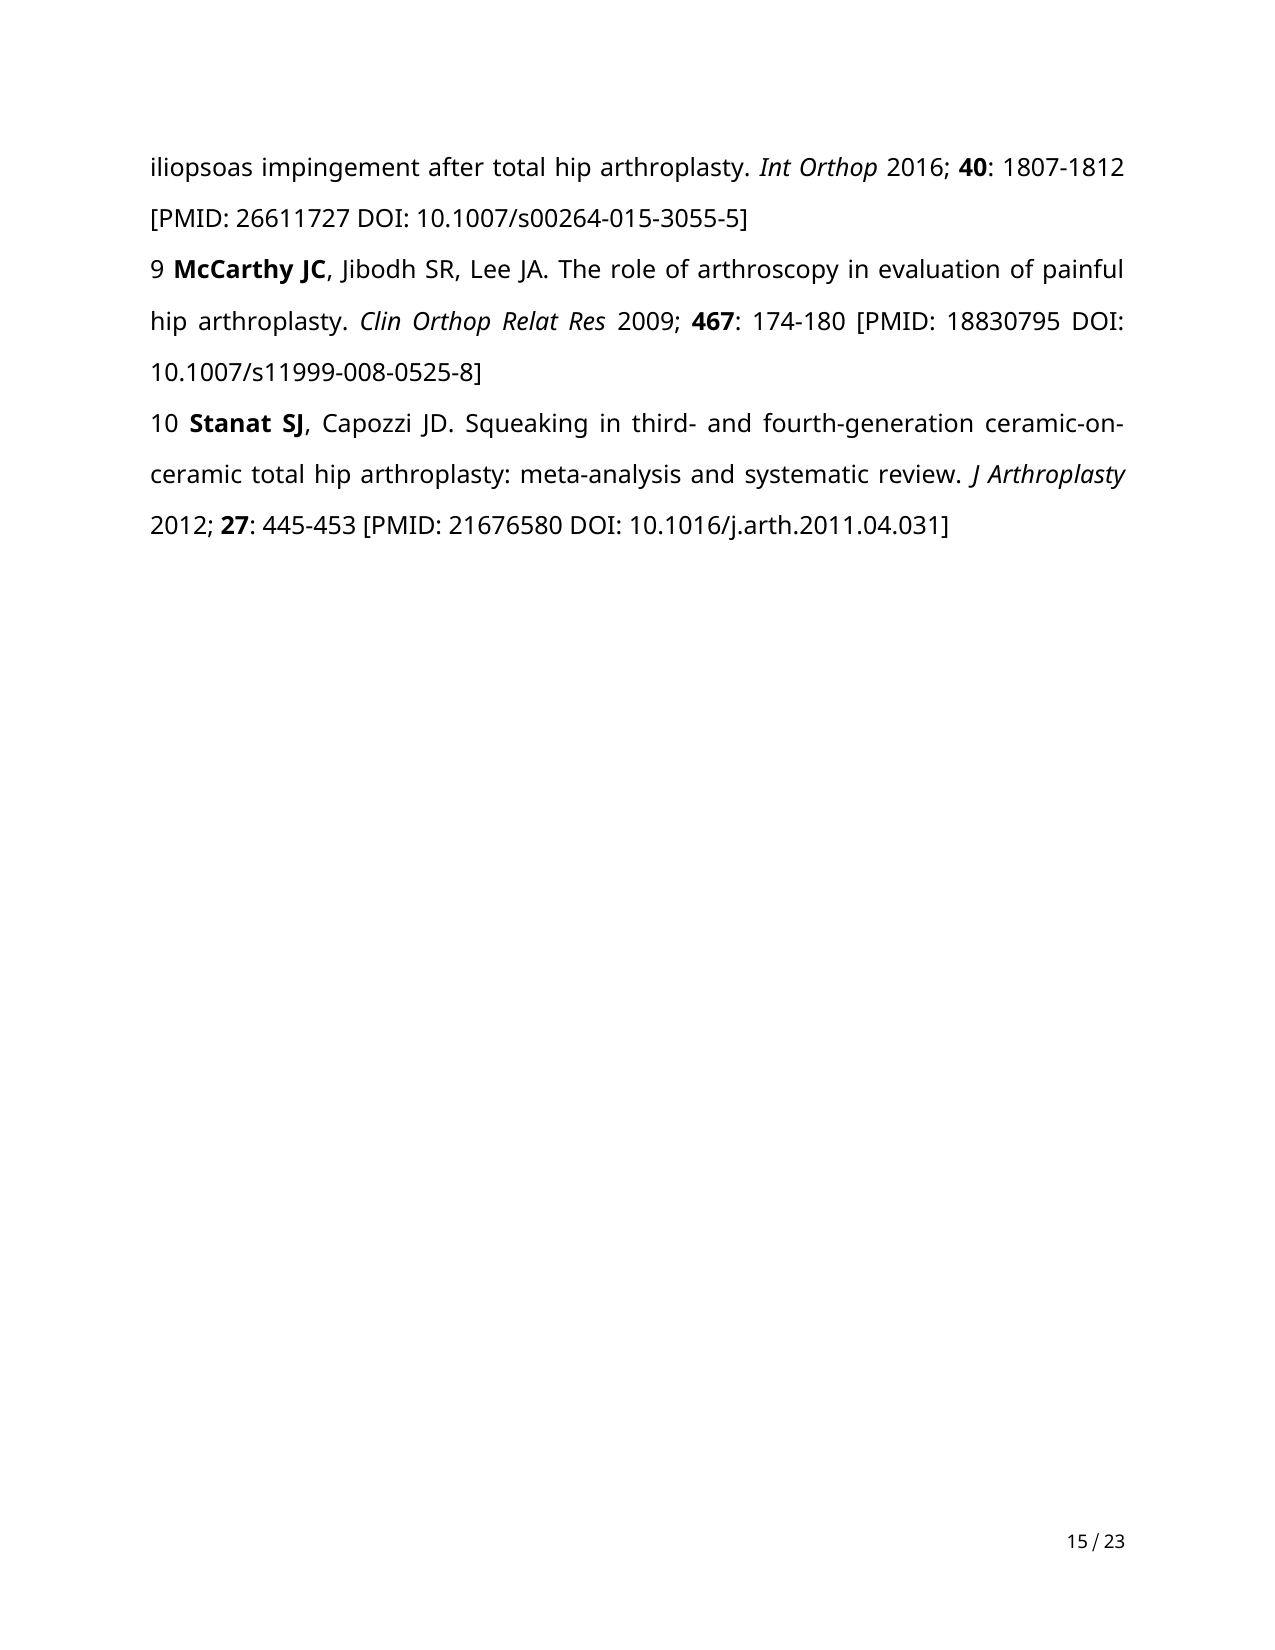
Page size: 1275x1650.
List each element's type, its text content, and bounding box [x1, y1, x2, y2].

text 9 McCarthy JC, Jibodh SR, Lee JA. The role of arthroscopy in evaluation of painful hip arthroplasty. Clin Orthop Relat Res 2009; 467: 174-180 [PMID: 18830795 DOI: 10.1007/s11999-008-0525-8] [150, 252, 1125, 388]
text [150, 150, 1125, 235]
text 10 Stanat SJ, Capozzi JD. Squeaking in third- and fourth-generation ceramic-on-ceramic total hip arthroplasty: meta-analysis and systematic review. J Arthroplasty 2012; 27: 445-453 [PMID: 21676580 DOI: 10.1016/j.arth.2011.04.031] [150, 405, 1125, 541]
